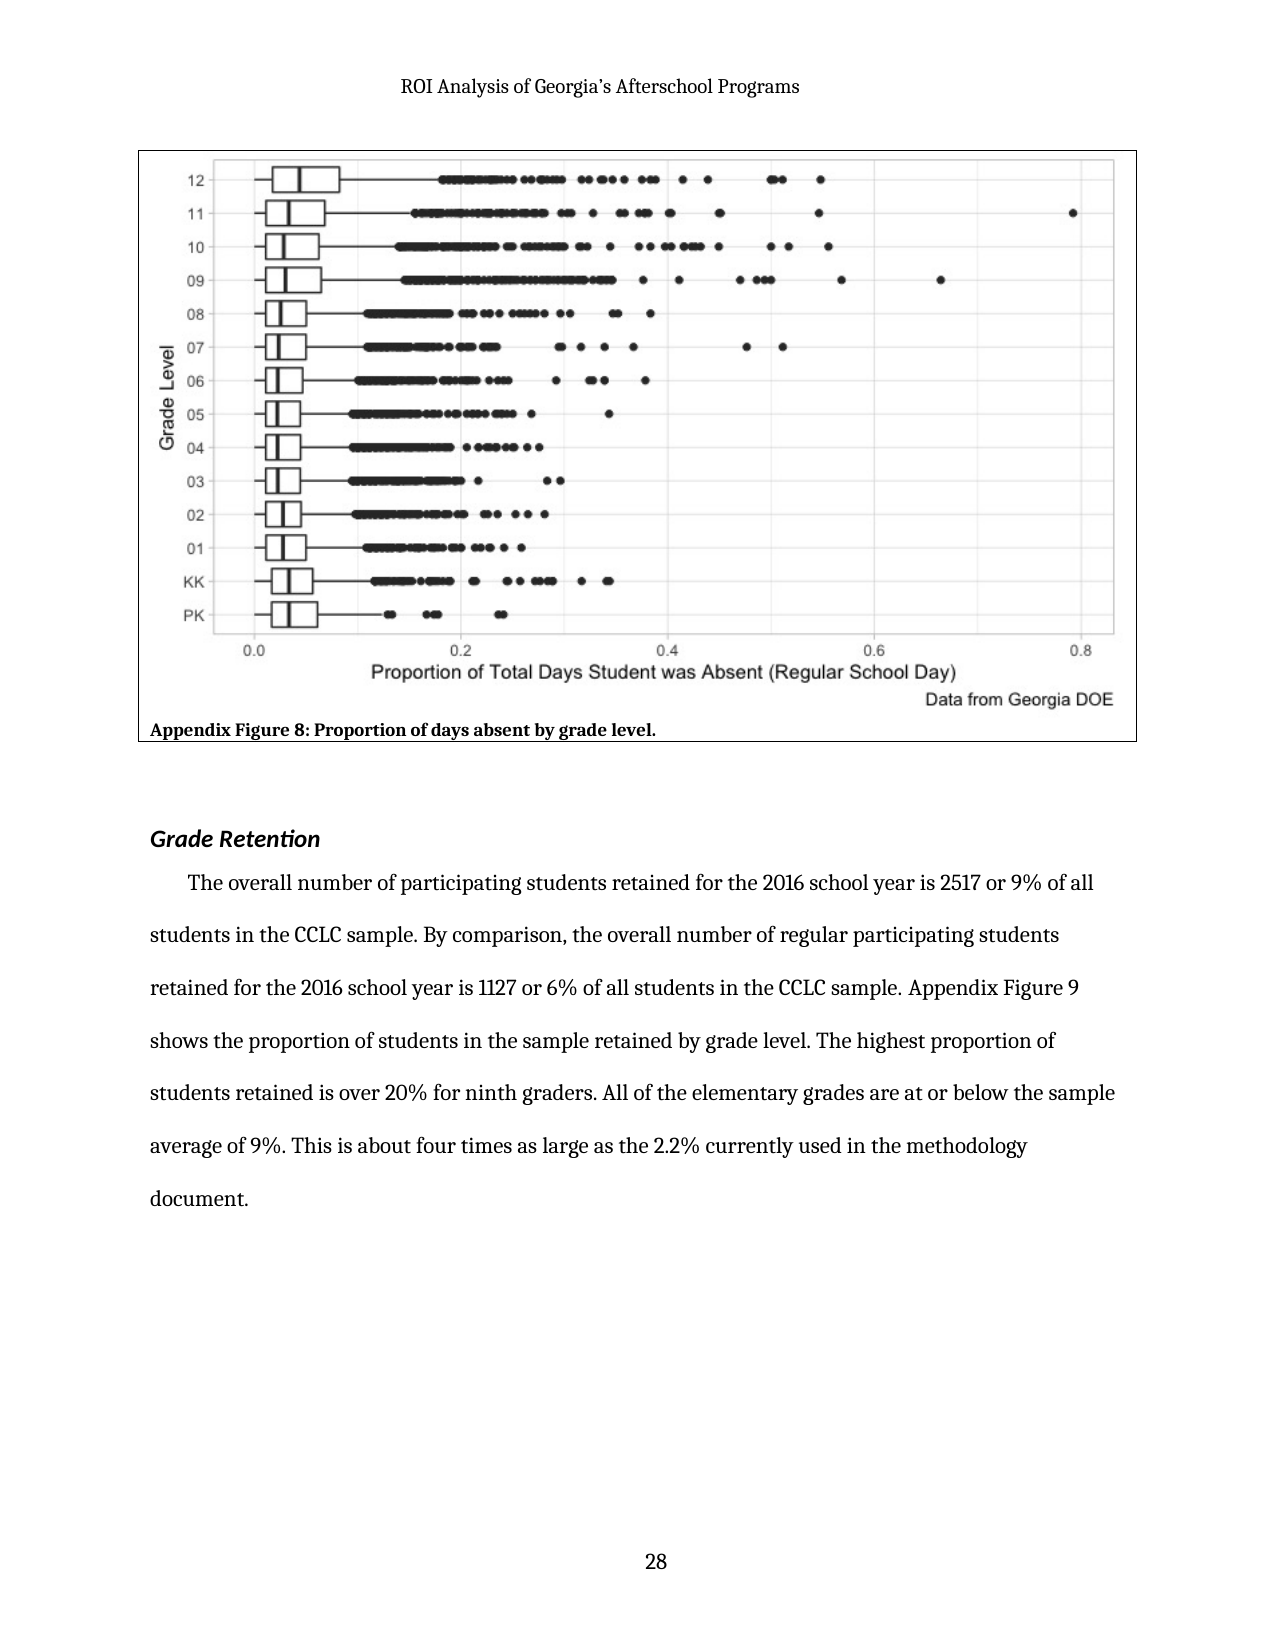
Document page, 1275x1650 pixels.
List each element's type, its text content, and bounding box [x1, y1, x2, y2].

picture [150, 151, 1124, 719]
subtitle Grade Retention [150, 823, 1125, 854]
table_header Appendix Figure 8: Proportion of days absent by grade level. [139, 151, 1136, 741]
text The overall number of participating students retained for the 2016 school year is 2517 or 9% of all students in the CCLC sample. By comparison, the overall number of regular participating students retained for the 2016 school year is 1127 or 6% of all students in the CCLC sample. Appendix Figure 9 shows the proportion of students in the sample retained by grade level. The highest proportion of students retained is over 20% for ninth graders. All of the elementary grades are at or below the sample average of 9%. This is about four times as large as the 2.2% currently used in the methodology document. [150, 869, 1125, 1212]
